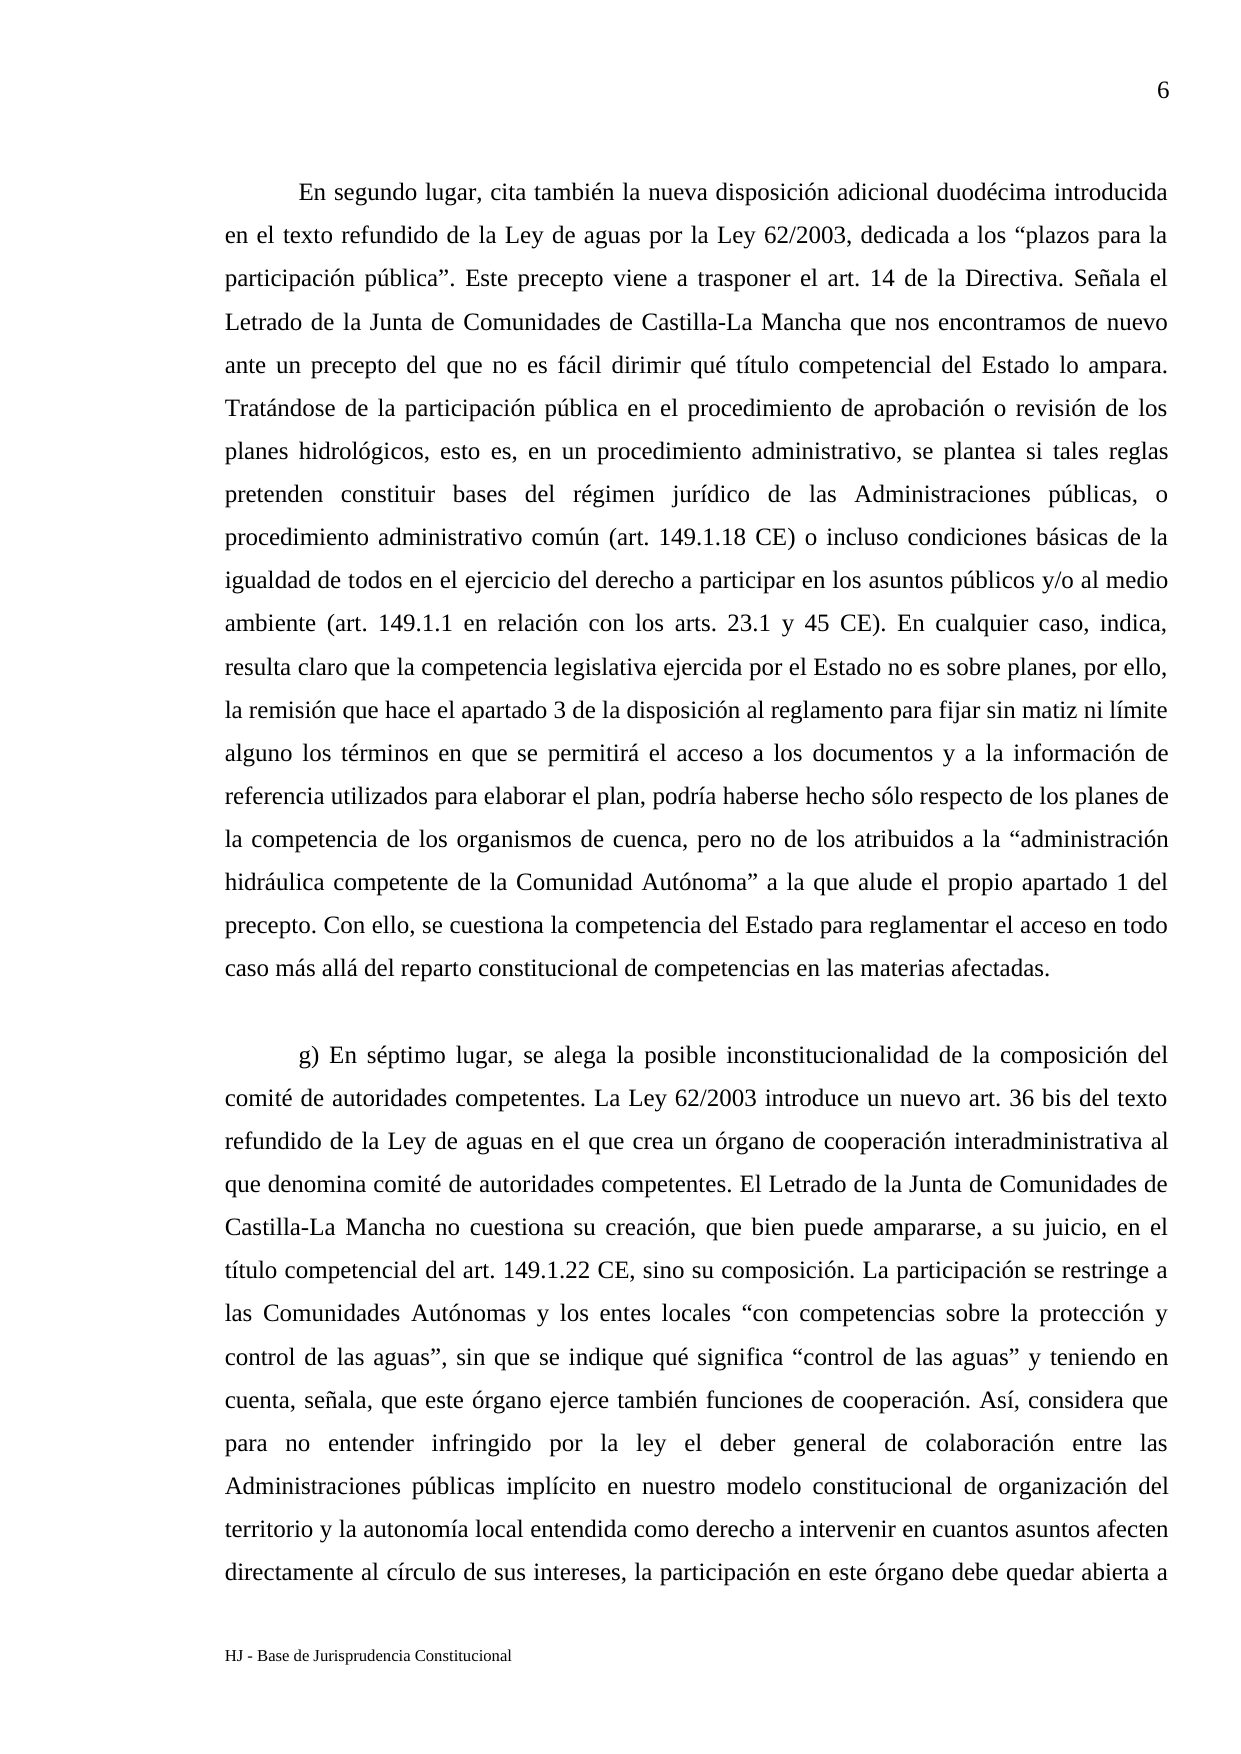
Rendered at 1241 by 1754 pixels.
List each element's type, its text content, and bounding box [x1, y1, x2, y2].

text En segundo lugar, cita también la nueva disposición adicional duodécima introducida en el texto refundido de la Ley de aguas por la Ley 62/2003, dedicada a los “plazos para la participación pública”. Este precepto viene a trasponer el art. 14 de la Directiva. Señala el Letrado de la Junta de Comunidades de Castilla-La Mancha que nos encontramos de nuevo ante un precepto del que no es fácil dirimir qué título competencial del Estado lo ampara. Tratándose de la participación pública en el procedimiento de aprobación o revisión de los planes hidrológicos, esto es, en un procedimiento administrativo, se plantea si tales reglas pretenden constituir bases del régimen jurídico de las Administraciones públicas, o procedimiento administrativo común (art. 149.1.18 CE) o incluso condiciones básicas de la igualdad de todos en el ejercicio del derecho a participar en los asuntos públicos y/o al medio ambiente (art. 149.1.1 en relación con los arts. 23.1 y 45 CE). En cualquier caso, indica, resulta claro que la competencia legislativa ejercida por el Estado no es sobre planes, por ello, la remisión que hace el apartado 3 de la disposición al reglamento para fijar sin matiz ni límite alguno los términos en que se permitirá el acceso a los documentos y a la información de referencia utilizados para elaborar el plan, podría haberse hecho sólo respecto de los planes de la competencia de los organismos de cuenca, pero no de los atribuidos a la “administración hidráulica competente de la Comunidad Autónoma” a la que alude el propio apartado 1 del precepto. Con ello, se cuestiona la competencia del Estado para reglamentar el acceso en todo caso más allá del reparto constitucional de competencias en las materias afectadas. [224, 177, 1169, 982]
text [224, 1040, 1169, 1586]
